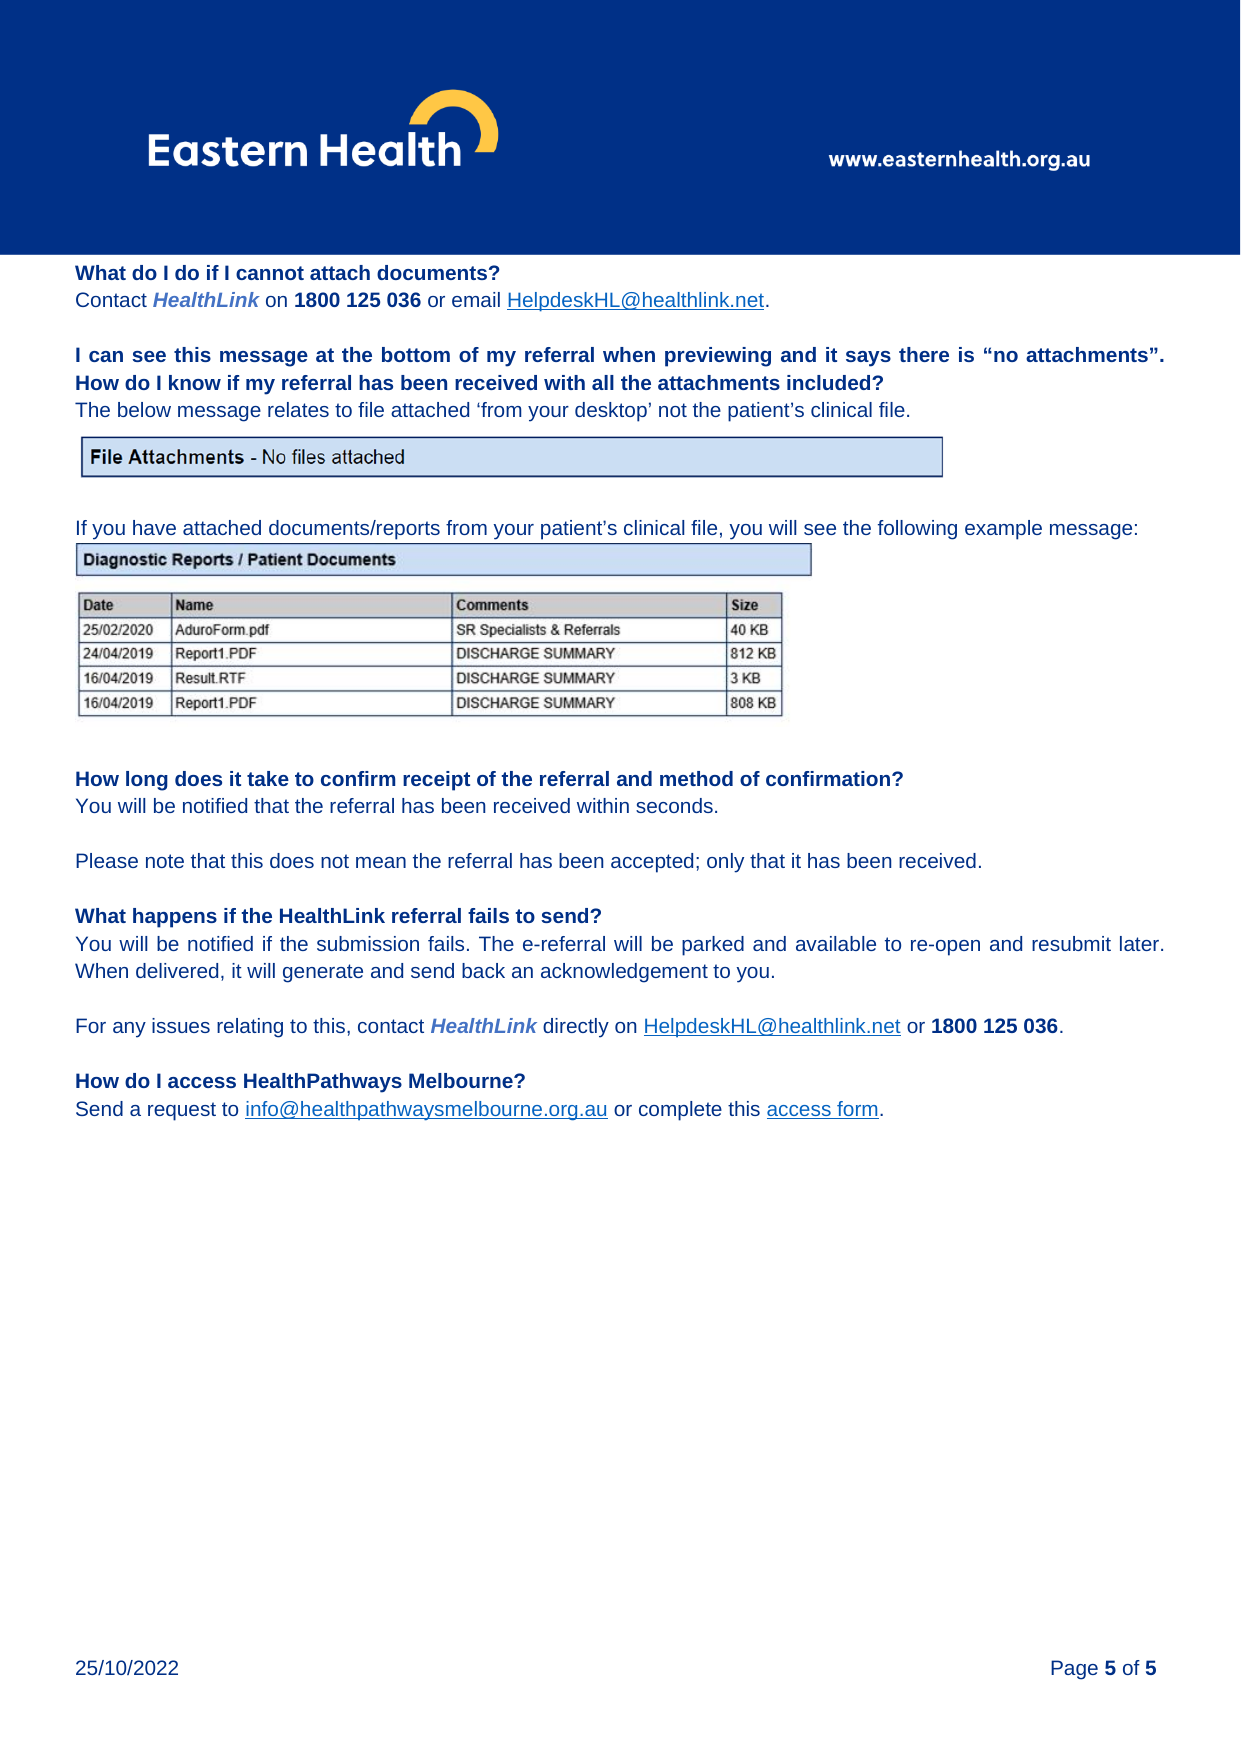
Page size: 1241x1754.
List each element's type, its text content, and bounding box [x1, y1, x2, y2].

text The below message relates to file attached ‘from your desktop’ not the patient’s clinical file. [75, 398, 1168, 422]
subtitle What do I do if I cannot attach documents? [75, 261, 1168, 285]
text If you have attached documents/reports from your patient’s clinical file, you will see the following example message: [75, 516, 1168, 540]
text For any issues relating to this, contact HealthLink directly on HelpdeskHL@healthlink.net or 1800 125 036. [75, 1014, 1168, 1038]
subtitle How do I access HealthPathways Melbourne? [75, 1069, 1168, 1093]
text Send a request to info@healthpathwaysmelbourne.org.au or complete this access form. [75, 1097, 1168, 1121]
text You will be notified that the referral has been received within seconds. [75, 794, 1168, 818]
picture [0, 0, 1241, 255]
picture [75, 425, 958, 484]
text Please note that this does not mean the referral has been accepted; only that it has been received. [75, 849, 1168, 873]
picture [75, 543, 813, 727]
text Contact HealthLink on 1800 125 036 or email HelpdeskHL@healthlink.net. [75, 288, 1168, 312]
subtitle I can see this message at the bottom of my referral when previewing and it says there is “no attachments”. How do I know if my referral has been received with all the attachments included? [75, 343, 1168, 395]
subtitle What happens if the HealthLink referral fails to send? [75, 904, 1168, 928]
text You will be notified if the submission fails. The e-referral will be parked and available to re-open and resubmit later. When delivered, it will generate and send back an acknowledgement to you. [75, 932, 1168, 983]
subtitle How long does it take to confirm receipt of the referral and method of confirmation? [75, 767, 1168, 791]
